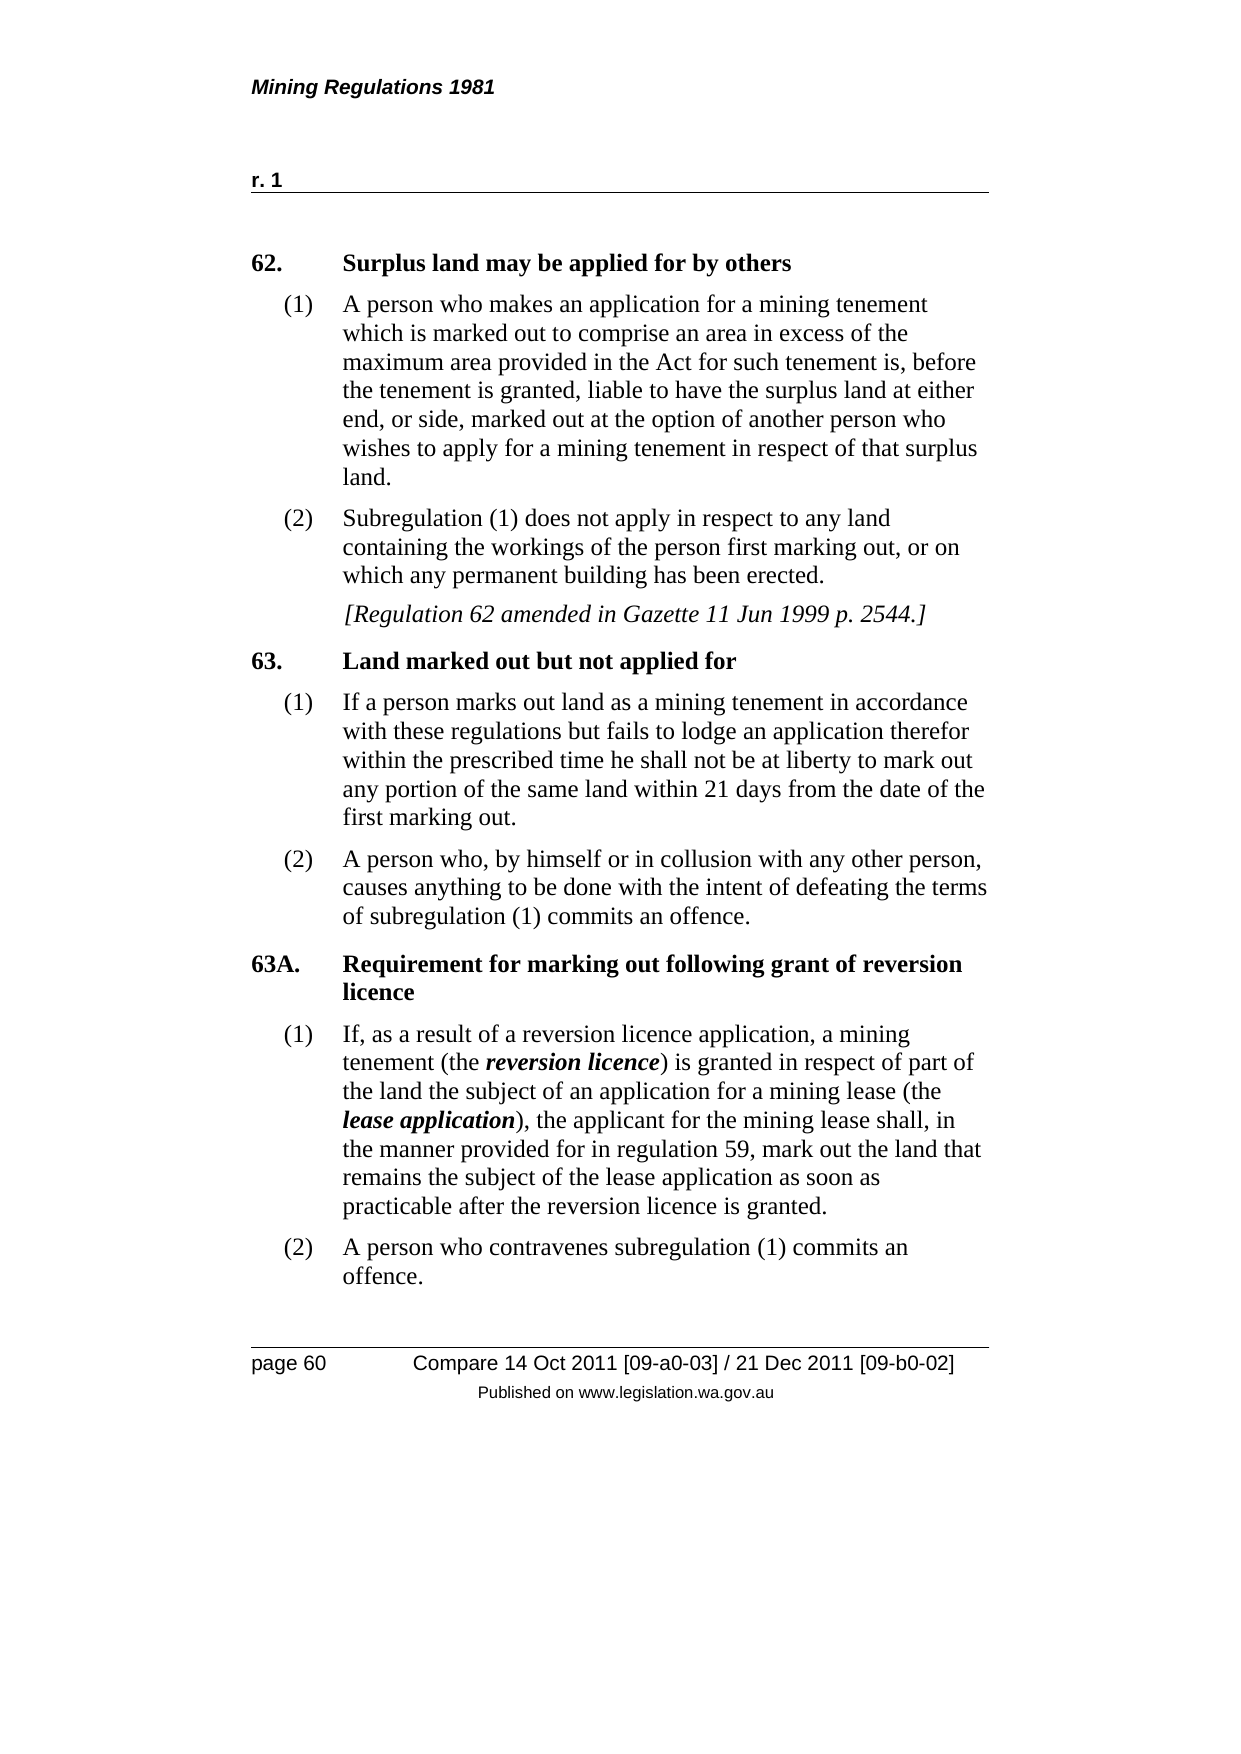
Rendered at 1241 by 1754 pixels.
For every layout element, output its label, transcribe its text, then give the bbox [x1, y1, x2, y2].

text (1) If a person marks out land as a mining tenement in accordance with these regulations but fails to lodge an application therefor within the prescribed time he shall not be at liberty to mark out any portion of the same land within 21 days from the date of the first marking out. [251, 687, 989, 831]
text (2) A person who contravenes subregulation (1) commits an offence. [251, 1232, 989, 1290]
subtitle 63. Land marked out but not applied for [251, 646, 989, 675]
subtitle 62. Surplus land may be applied for by others [251, 248, 989, 277]
text (1) If, as a result of a reversion licence application, a mining tenement (the reversion licence) is granted in respect of part of the land the subject of an application for a mining lease (the lease application), the applicant for the mining lease shall, in the manner provided for in regulation 59, mark out the land that remains the subject of the lease application as soon as practicable after the reversion licence is granted. [251, 1019, 989, 1220]
text [Regulation 62 amended in Gazette 11 Jun 1999 p. 2544.] [251, 599, 989, 627]
text (1) A person who makes an application for a mining tenement which is marked out to comprise an area in excess of the maximum area provided in the Act for such tenement is, before the tenement is granted, liable to have the surplus land at either end, or side, marked out at the option of another person who wishes to apply for a mining tenement in respect of that surplus land. [251, 289, 989, 491]
text (2) A person who, by himself or in collusion with any other person, causes anything to be done with the intent of defeating the terms of subregulation (1) commits an offence. [251, 844, 989, 930]
subtitle 63A. Requirement for marking out following grant of reversion licence [251, 949, 989, 1006]
text (2) Subregulation (1) does not apply in respect to any land containing the workings of the person first marking out, or on which any permanent building has been erected. [251, 503, 989, 589]
